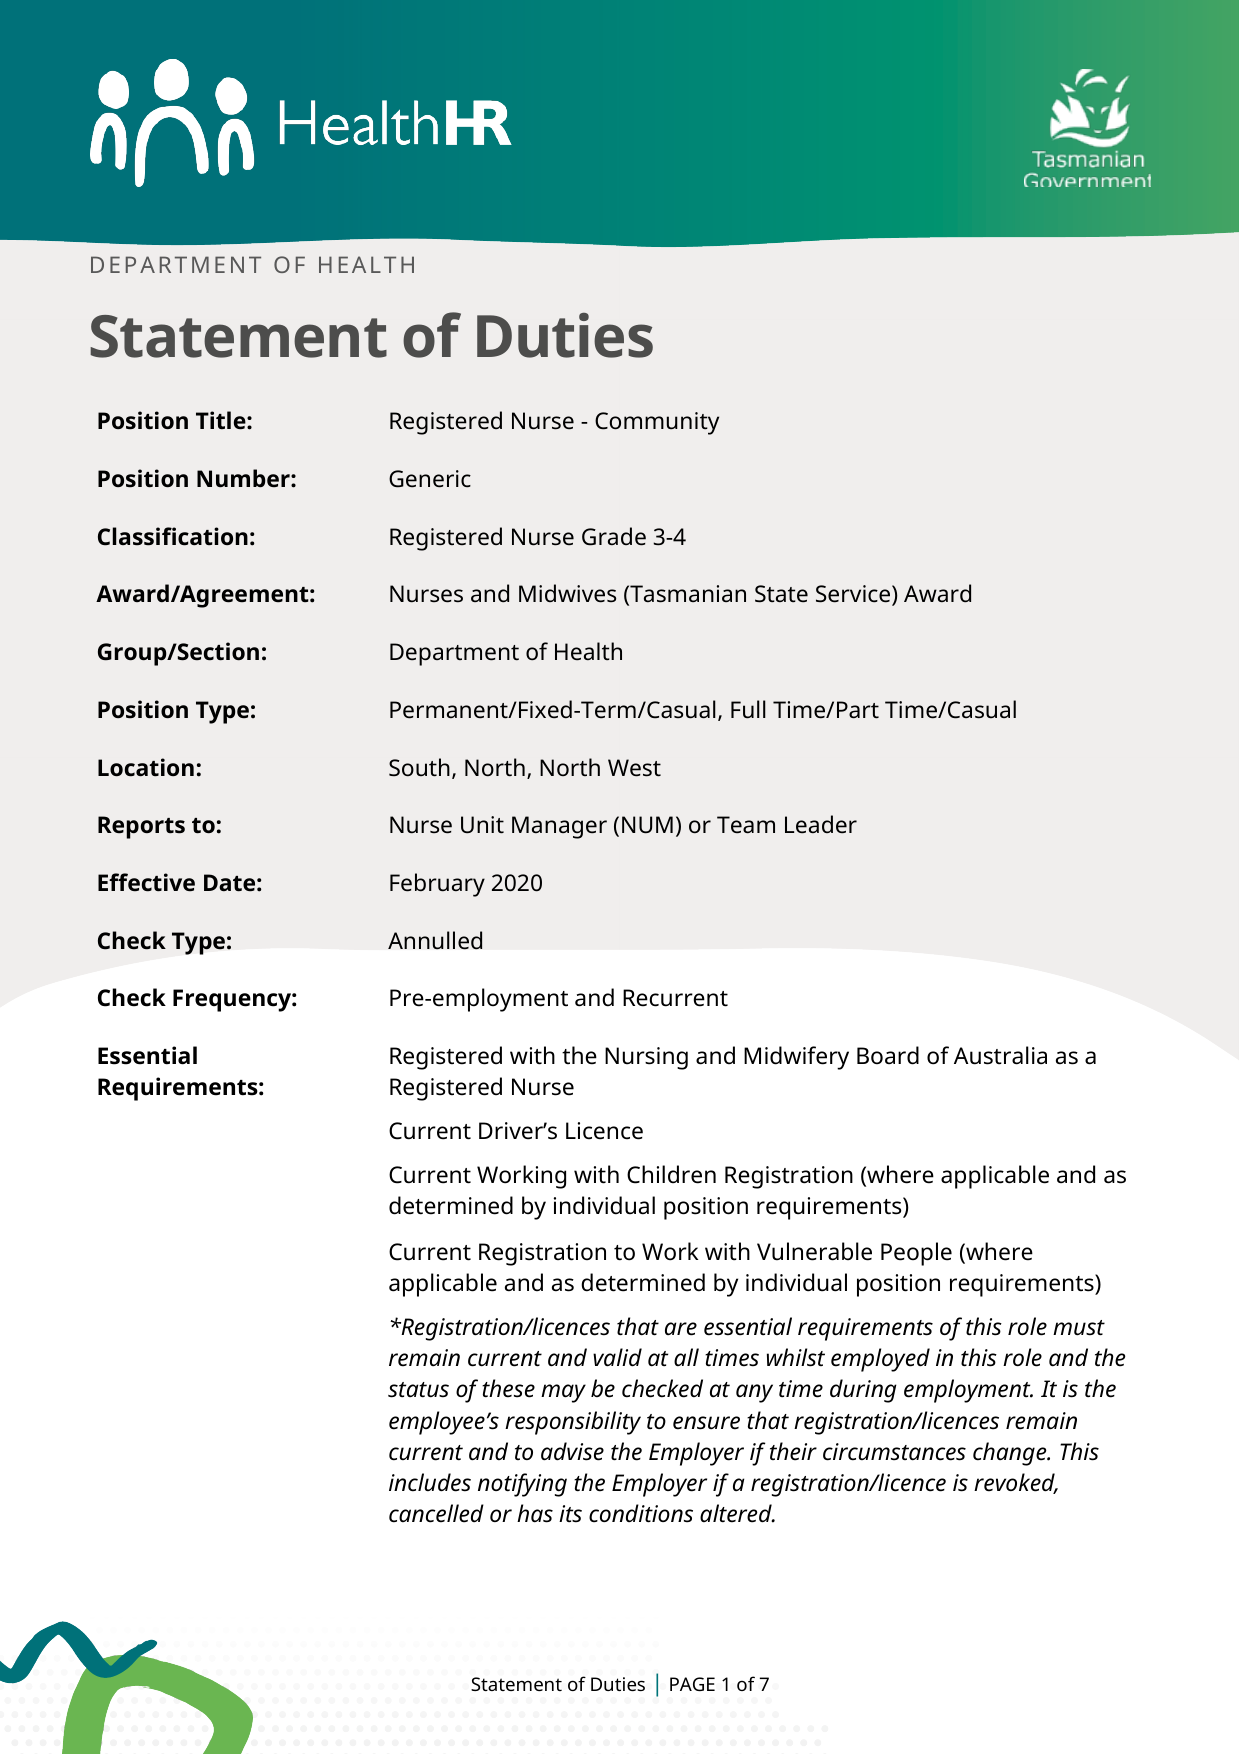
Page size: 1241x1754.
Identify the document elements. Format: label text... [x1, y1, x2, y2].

table_cell Award/Agreement: [85, 573, 377, 630]
table_cell Position Type: [85, 688, 377, 746]
picture [0, 0, 1239, 1196]
table_cell February 2020 [377, 861, 1152, 919]
table_cell Effective Date: [85, 861, 377, 919]
table_cell Position Number: [85, 457, 377, 515]
table_header Registered Nurse - Community [377, 399, 1152, 457]
table_cell Registered Nurse Grade 3-4 [377, 515, 1152, 572]
text DEPARTMENT OF HEALTH [89, 249, 1152, 280]
table_cell Location: [85, 746, 377, 803]
table_cell Check Type: [85, 919, 377, 976]
table_cell Registered with the Nursing and Midwifery Board of Australia as a Registered Nurse Current Driver’s Licence Current Working with Children Registration (where applicable and as determined by individual position requirements) Current Registration to Work with Vulnerable People (where applicable and as determined by individual position requirements) *Registration/licences that are essential requirements of this role must remain current and valid at all times whilst employed in this role and the status of these may be checked at any time during employment. It is the employee’s responsibility to ensure that registration/licences remain current and to advise the Employer if their circumstances change. This includes notifying the Employer if a registration/licence is revoked, cancelled or has its conditions altered. [377, 1034, 1152, 1561]
title Statement of Duties [89, 295, 1152, 374]
table_cell Nurse Unit Manager (NUM) or Team Leader [377, 803, 1152, 861]
table_cell Department of Health [377, 630, 1152, 688]
table_cell Group/Section: [85, 630, 377, 688]
table_header Position Title: [85, 399, 377, 457]
table_cell Generic [377, 457, 1152, 515]
table_cell Check Frequency: [85, 976, 377, 1034]
table_cell Essential Requirements: [85, 1034, 377, 1561]
picture [0, 1580, 1209, 1754]
table_cell Reports to: [85, 803, 377, 861]
table_cell Classification: [85, 515, 377, 572]
